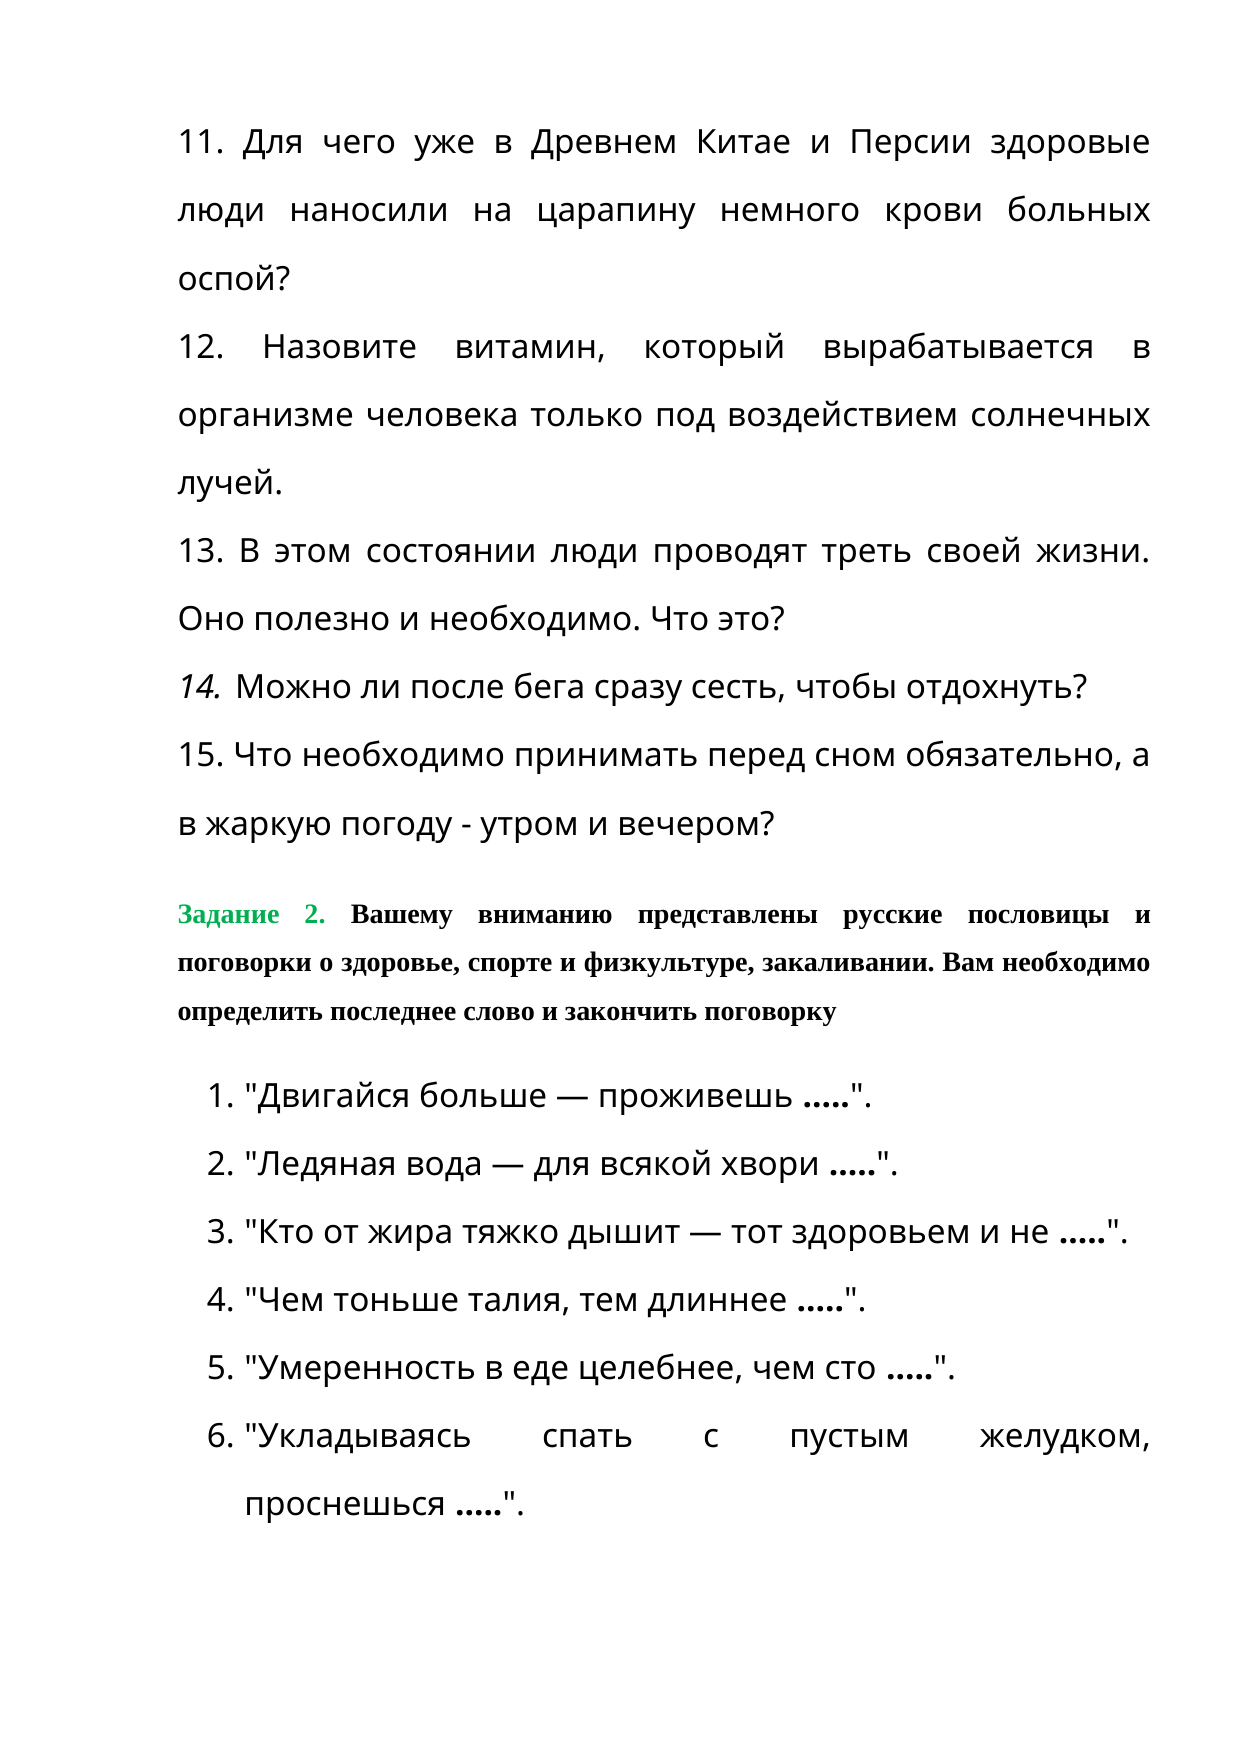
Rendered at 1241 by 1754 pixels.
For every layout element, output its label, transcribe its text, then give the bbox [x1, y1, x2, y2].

text Задание 2. Вашему вниманию представлены русские пословицы и поговорки о здоровье, спорте и физкультуре, закаливании. Вам необходимо определить последнее слово и закончить поговорку [177, 897, 1152, 1026]
list "Двигайся больше — проживешь …..". [207, 1071, 1152, 1117]
text 12. Назовите витамин, который вырабатывается в организме человека только под воздействием солнечных лучей. [177, 322, 1152, 504]
list "Умеренность в еде целебнее, чем сто …..". [207, 1344, 1152, 1389]
text 11. Для чего уже в Древнем Китае и Персии здоровые люди наносили на царапину немного крови больных оспой? [177, 118, 1152, 300]
list "Ледяная вода — для всякой хвори …..". [207, 1139, 1152, 1185]
list "Кто от жира тяжко дышит — тот здоровьем и не …..". [207, 1208, 1152, 1253]
list "Укладываясь спать с пустым желудком, проснешься …..". [207, 1412, 1152, 1526]
list "Чем тоньше талия, тем длиннее …..". [207, 1276, 1152, 1321]
text 15. Что необходимо принимать перед сном обязательно, а в жаркую погоду - утром и вечером? [177, 731, 1152, 845]
text 13. В этом состоянии люди проводят треть своей жизни. Оно полезно и необходимо. Что это? [177, 527, 1152, 640]
text 14. Можно ли после бега сразу сесть, чтобы отдохнуть? [177, 663, 1152, 708]
